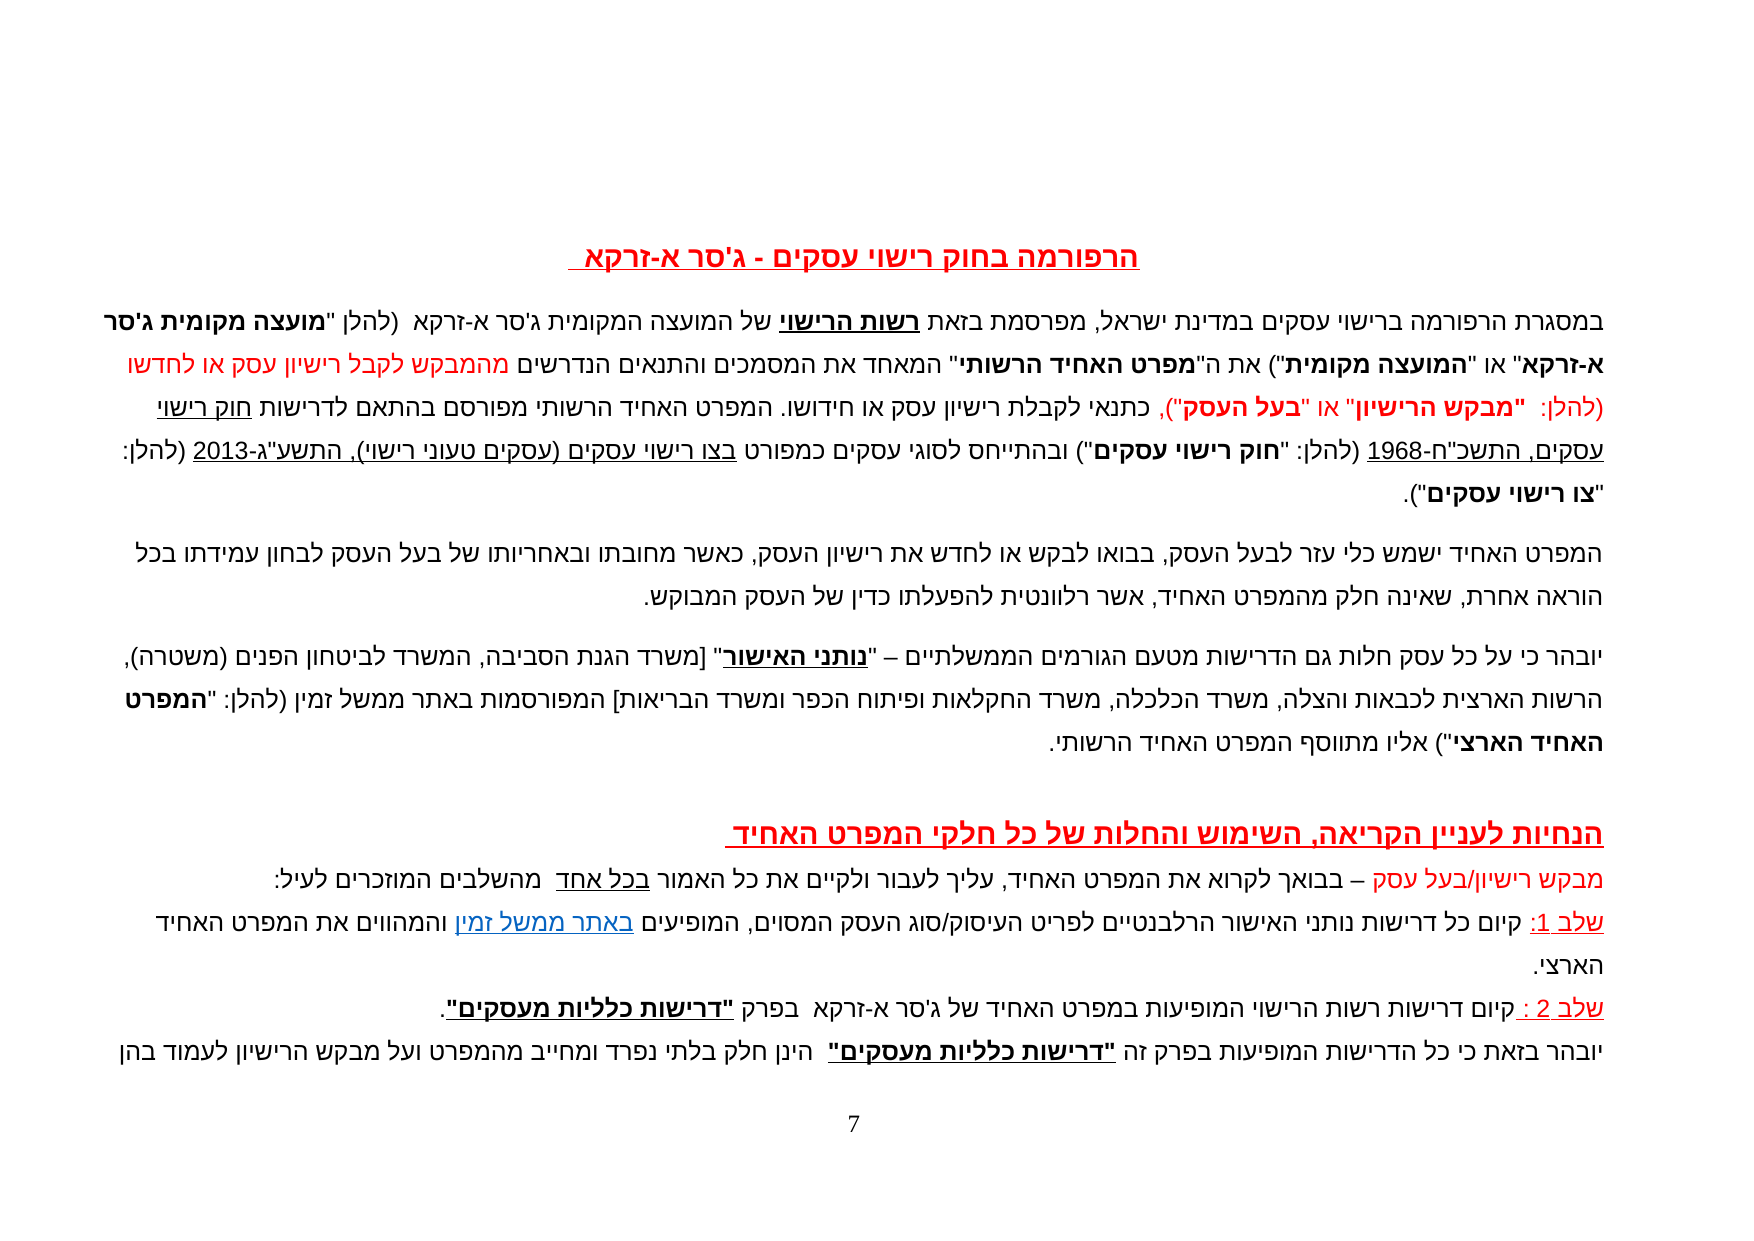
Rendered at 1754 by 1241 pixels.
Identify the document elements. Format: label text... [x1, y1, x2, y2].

text במסגרת הרפורמה ברישוי עסקים במדינת ישראל, מפרסמת בזאת רשות הרישוי של המועצה המקומית ג'סר א-זרקא (להלן "מועצה מקומית ג'סר א-זרקא" או "המועצה מקומית") את ה"מפרט האחיד הרשותי" המאחד את המסמכים והתנאים הנדרשים מהמבקש לקבל רישיון עסק או לחדשו (להלן: "מבקש הרישיון" או "בעל העסק"), כתנאי לקבלת רישיון עסק או חידושו. המפרט האחיד הרשותי מפורסם בהתאם לדרישות חוק רישוי עסקים, התשכ"ח-1968 (להלן: "חוק רישוי עסקים") ובהתייחס לסוגי עסקים כמפורט בצו רישוי עסקים (עסקים טעוני רישוי), התשע"ג-2013 (להלן: "צו רישוי עסקים"). [103, 307, 1604, 508]
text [103, 89, 1604, 273]
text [103, 642, 1604, 1066]
text המפרט האחיד ישמש כלי עזר לבעל העסק, בבואו לבקש או לחדש את רישיון העסק, כאשר מחובתו ובאחריותו של בעל העסק לבחון עמידתו בכל הוראה אחרת, שאינה חלק מהמפרט האחיד, אשר רלוונטית להפעלתו כדין של העסק המבוקש. [103, 539, 1604, 611]
